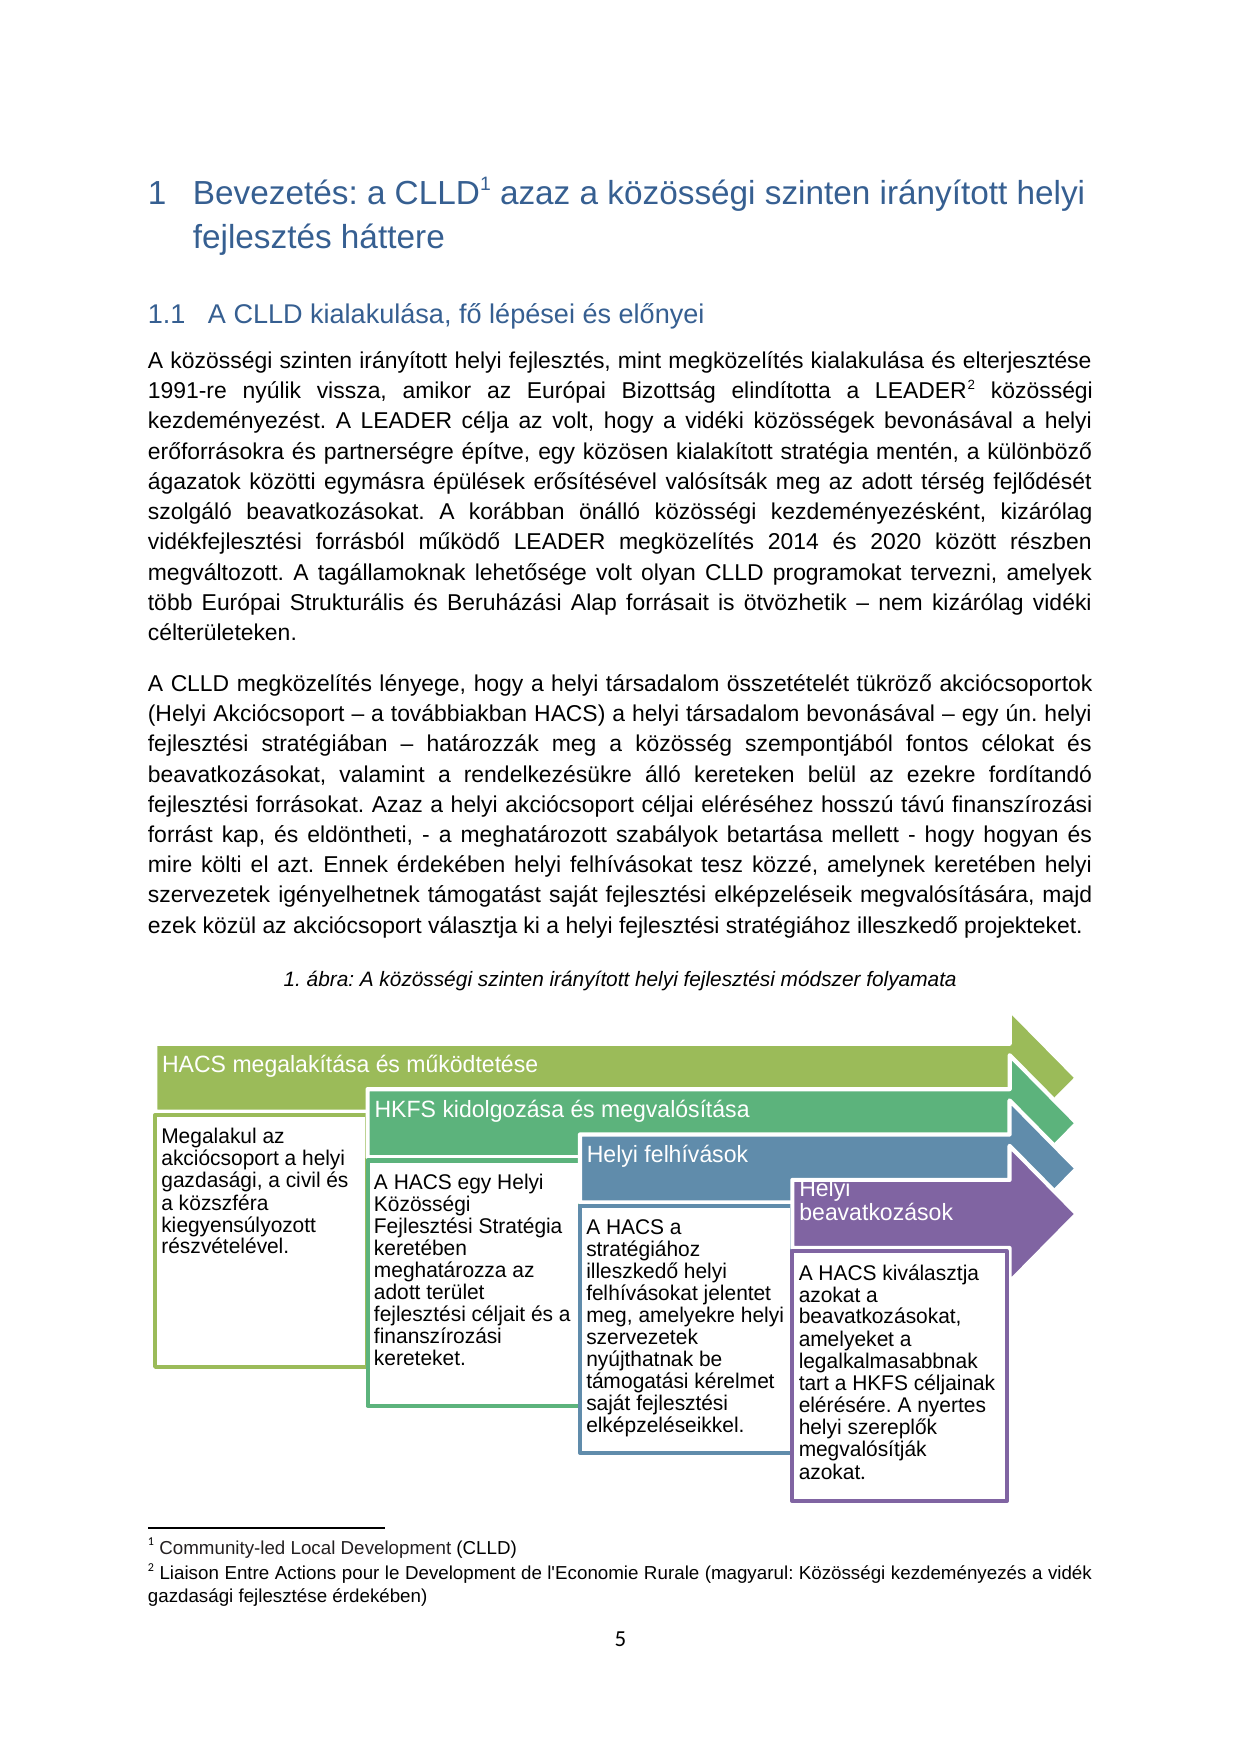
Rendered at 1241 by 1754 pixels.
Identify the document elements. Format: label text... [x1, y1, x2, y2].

subtitle Bevezetés: a CLLD azaz a közösségi szinten irányított helyi fejlesztés háttere [148, 173, 1092, 255]
text A CLLD megközelítés lényege, hogy a helyi társadalom összetételét tükröző akciócsoportok (Helyi Akciócsoport – a továbbiakban HACS) a helyi társadalom bevonásával – egy ún. helyi fejlesztési stratégiában – határozzák meg a közösség szempontjából fontos célokat és beavatkozásokat, valamint a rendelkezésükre álló kereteken belül az ezekre fordítandó fejlesztési forrásokat. Azaz a helyi akciócsoport céljai eléréséhez hosszú távú finanszírozási forrást kap, és eldöntheti, - a meghatározott szabályok betartása mellett - hogy hogyan és mire költi el azt. Ennek érdekében helyi felhívásokat tesz közzé, amelynek keretében helyi szervezetek igényelhetnek támogatást saját fejlesztési elképzeléseik megvalósítására, majd ezek közül az akciócsoport választja ki a helyi fejlesztési stratégiához illeszkedő projekteket. [148, 670, 1092, 938]
text A közösségi szinten irányított helyi fejlesztés, mint megközelítés kialakulása és elterjesztése 1991-re nyúlik vissza, amikor az Európai Bizottság elindította a LEADER közösségi kezdeményezést. A LEADER célja az volt, hogy a vidéki közösségek bevonásával a helyi erőforrásokra és partnerségre építve, egy közösen kialakított stratégia mentén, a különböző ágazatok közötti egymásra épülések erősítésével valósítsák meg az adott térség fejlődését szolgáló beavatkozásokat. A korábban önálló közösségi kezdeményezésként, kizárólag vidékfejlesztési forrásból működő LEADER megközelítés 2014 és 2020 között részben megváltozott. A tagállamoknak lehetősége volt olyan CLLD programokat tervezni, amelyek több Európai Strukturális és Beruházási Alap forrásait is ötvözhetik – nem kizárólag vidéki célterületeken. [148, 347, 1092, 645]
text 1. ábra: A közösségi szinten irányított helyi fejlesztési módszer folyamata [148, 967, 1092, 991]
subtitle A CLLD kialakulása, fő lépései és előnyei [148, 298, 1092, 330]
